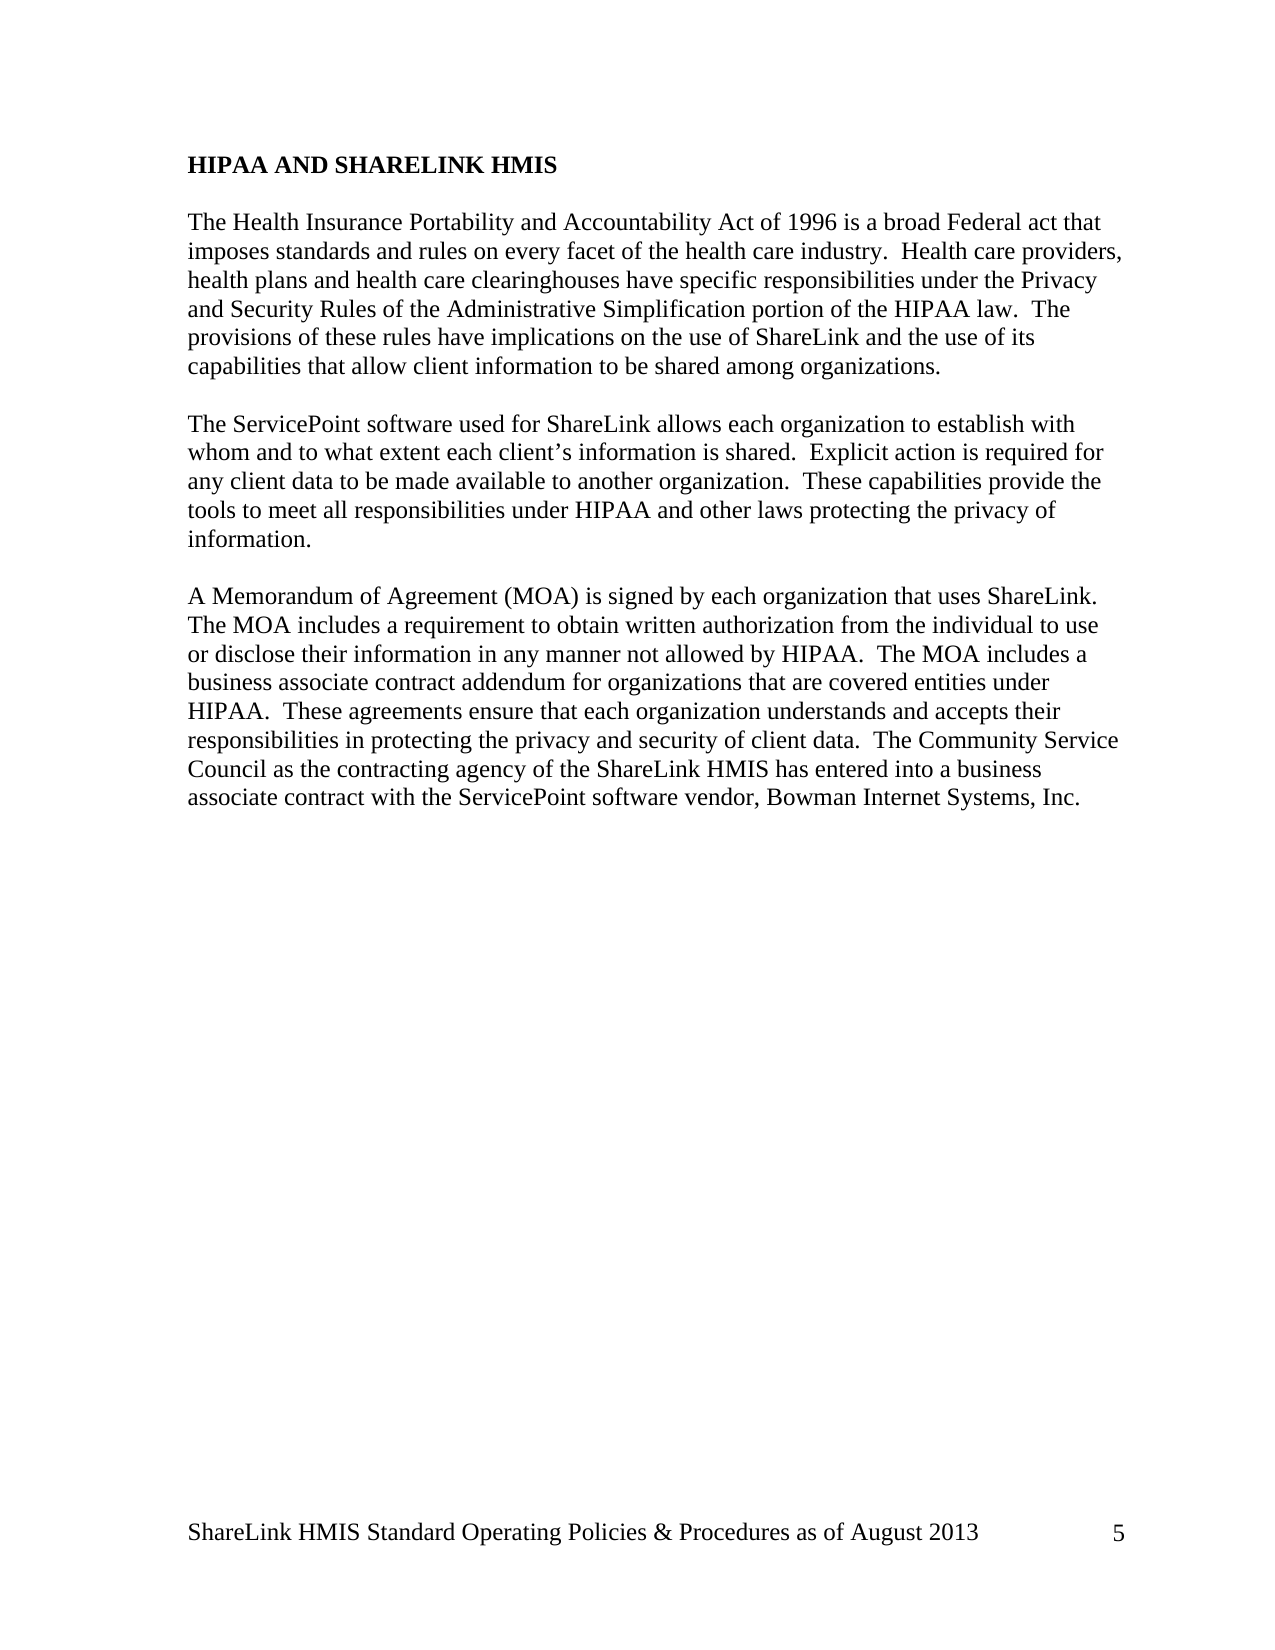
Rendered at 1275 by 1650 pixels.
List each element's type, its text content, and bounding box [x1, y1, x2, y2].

text The ServicePoint software used for ShareLink allows each organization to establish with whom and to what extent each client’s information is shared. Explicit action is required for any client data to be made available to another organization. These capabilities provide the tools to meet all responsibilities under HIPAA and other laws protecting the privacy of information. [187, 409, 1125, 552]
text The Health Insurance Portability and Accountability Act of 1996 is a broad Federal act that imposes standards and rules on every facet of the health care industry. Health care providers, health plans and health care clearinghouses have specific responsibilities under the Privacy and Security Rules of the Administrative Simplification portion of the HIPAA law. The provisions of these rules have implications on the use of ShareLink and the use of its capabilities that allow client information to be shared among organizations. [187, 207, 1125, 380]
text A Memorandum of Agreement (MOA) is signed by each organization that uses ShareLink. The MOA includes a requirement to obtain written authorization from the individual to use or disclose their information in any manner not allowed by HIPAA. The MOA includes a business associate contract addendum for organizations that are covered entities under HIPAA. These agreements ensure that each organization understands and accepts their responsibilities in protecting the privacy and security of client data. The Community Service Council as the contracting agency of the ShareLink HMIS has entered into a business associate contract with the ServicePoint software vendor, Bowman Internet Systems, Inc. [187, 581, 1125, 811]
text HIPAA AND SHARELINK HMIS [187, 150, 1125, 179]
